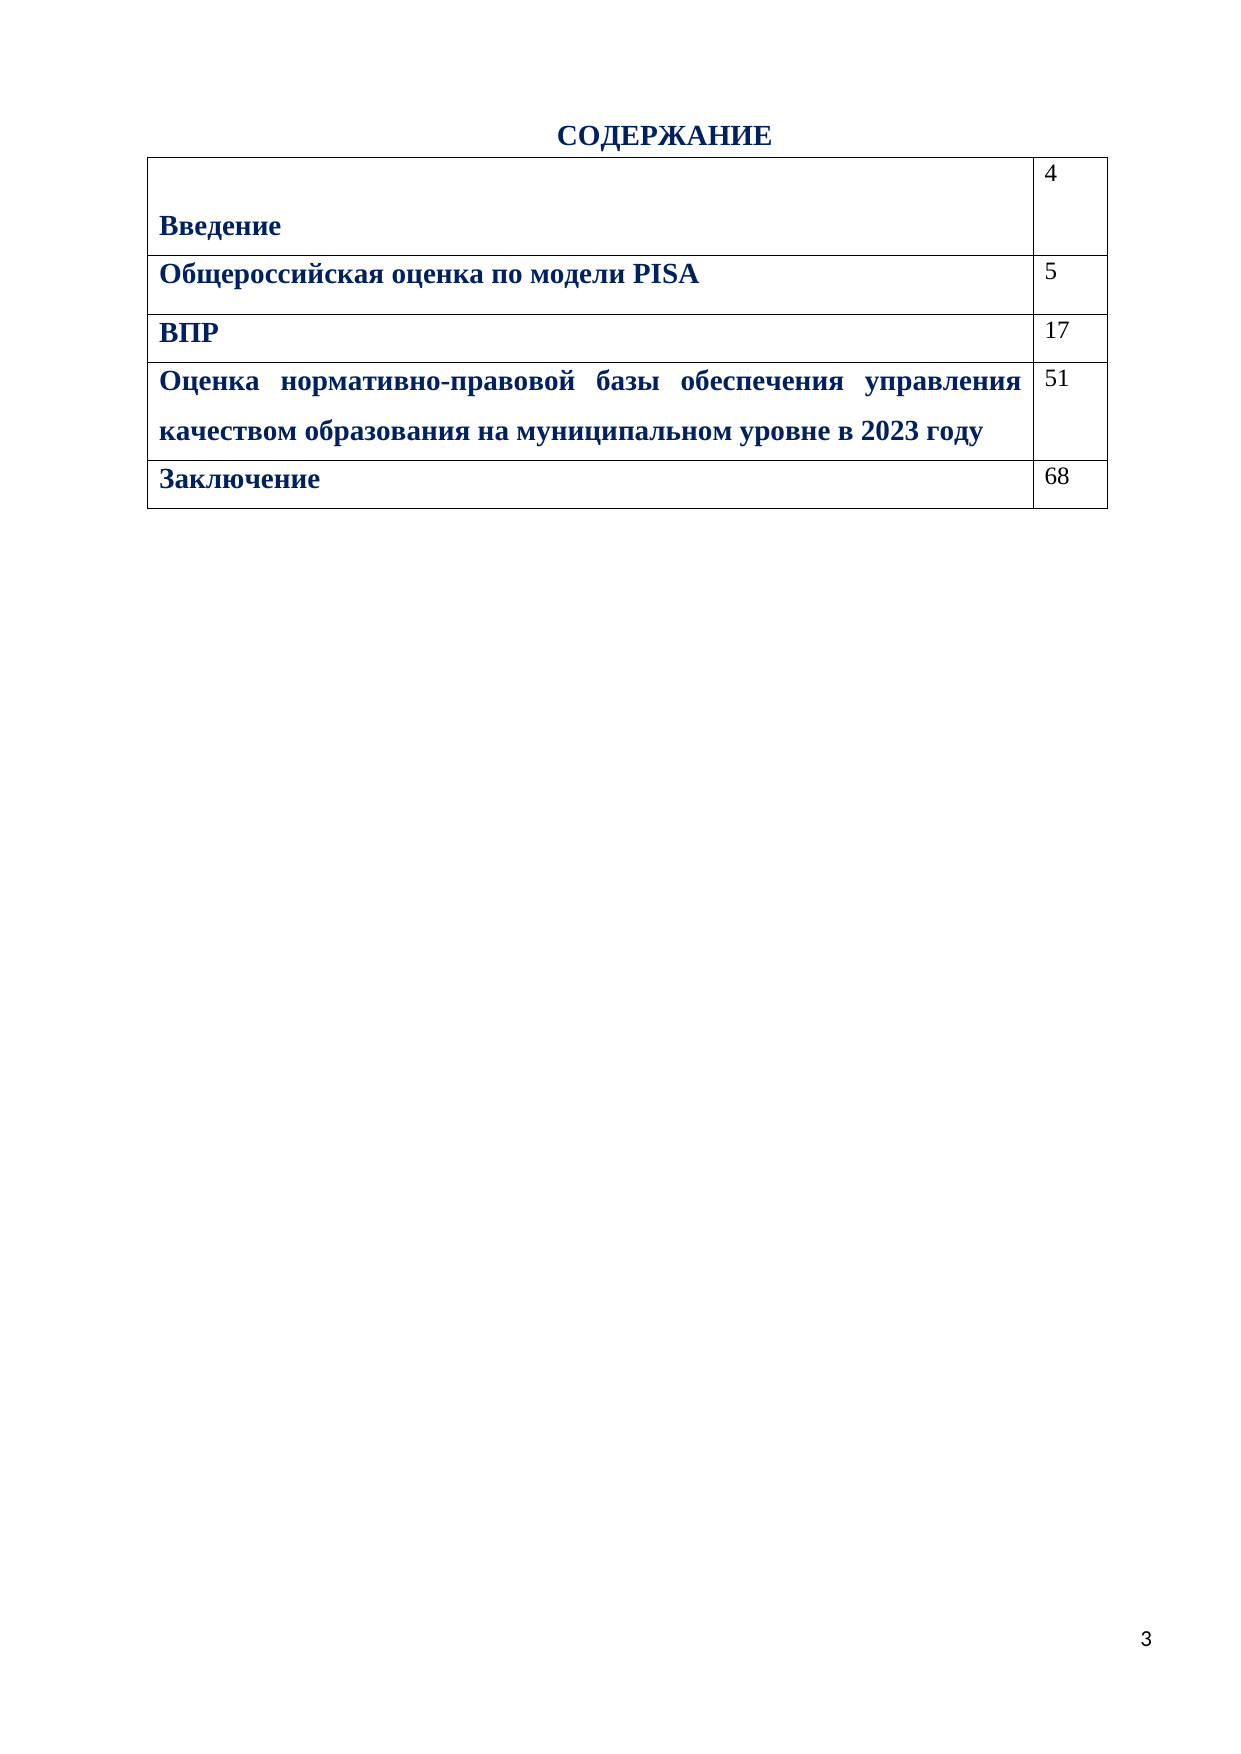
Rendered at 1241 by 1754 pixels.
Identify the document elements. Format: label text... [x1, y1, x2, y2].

table_cell Оценка нормативно-правовой базы обеспечения управления качеством образования на муниципальном уровне в 2023 году [148, 363, 1033, 460]
table_cell Общероссийская оценка по модели PISA [148, 256, 1033, 314]
text СОДЕРЖАНИЕ [177, 118, 1152, 152]
table_cell Заключение [148, 461, 1033, 508]
table_cell 68 [1034, 461, 1107, 508]
table_cell 5 [1034, 256, 1107, 314]
table_cell 17 [1034, 315, 1107, 362]
table_header Введение [148, 158, 1033, 255]
table_cell ВПР [148, 315, 1033, 362]
table_header 4 [1034, 158, 1107, 255]
table_cell 51 [1034, 363, 1107, 460]
